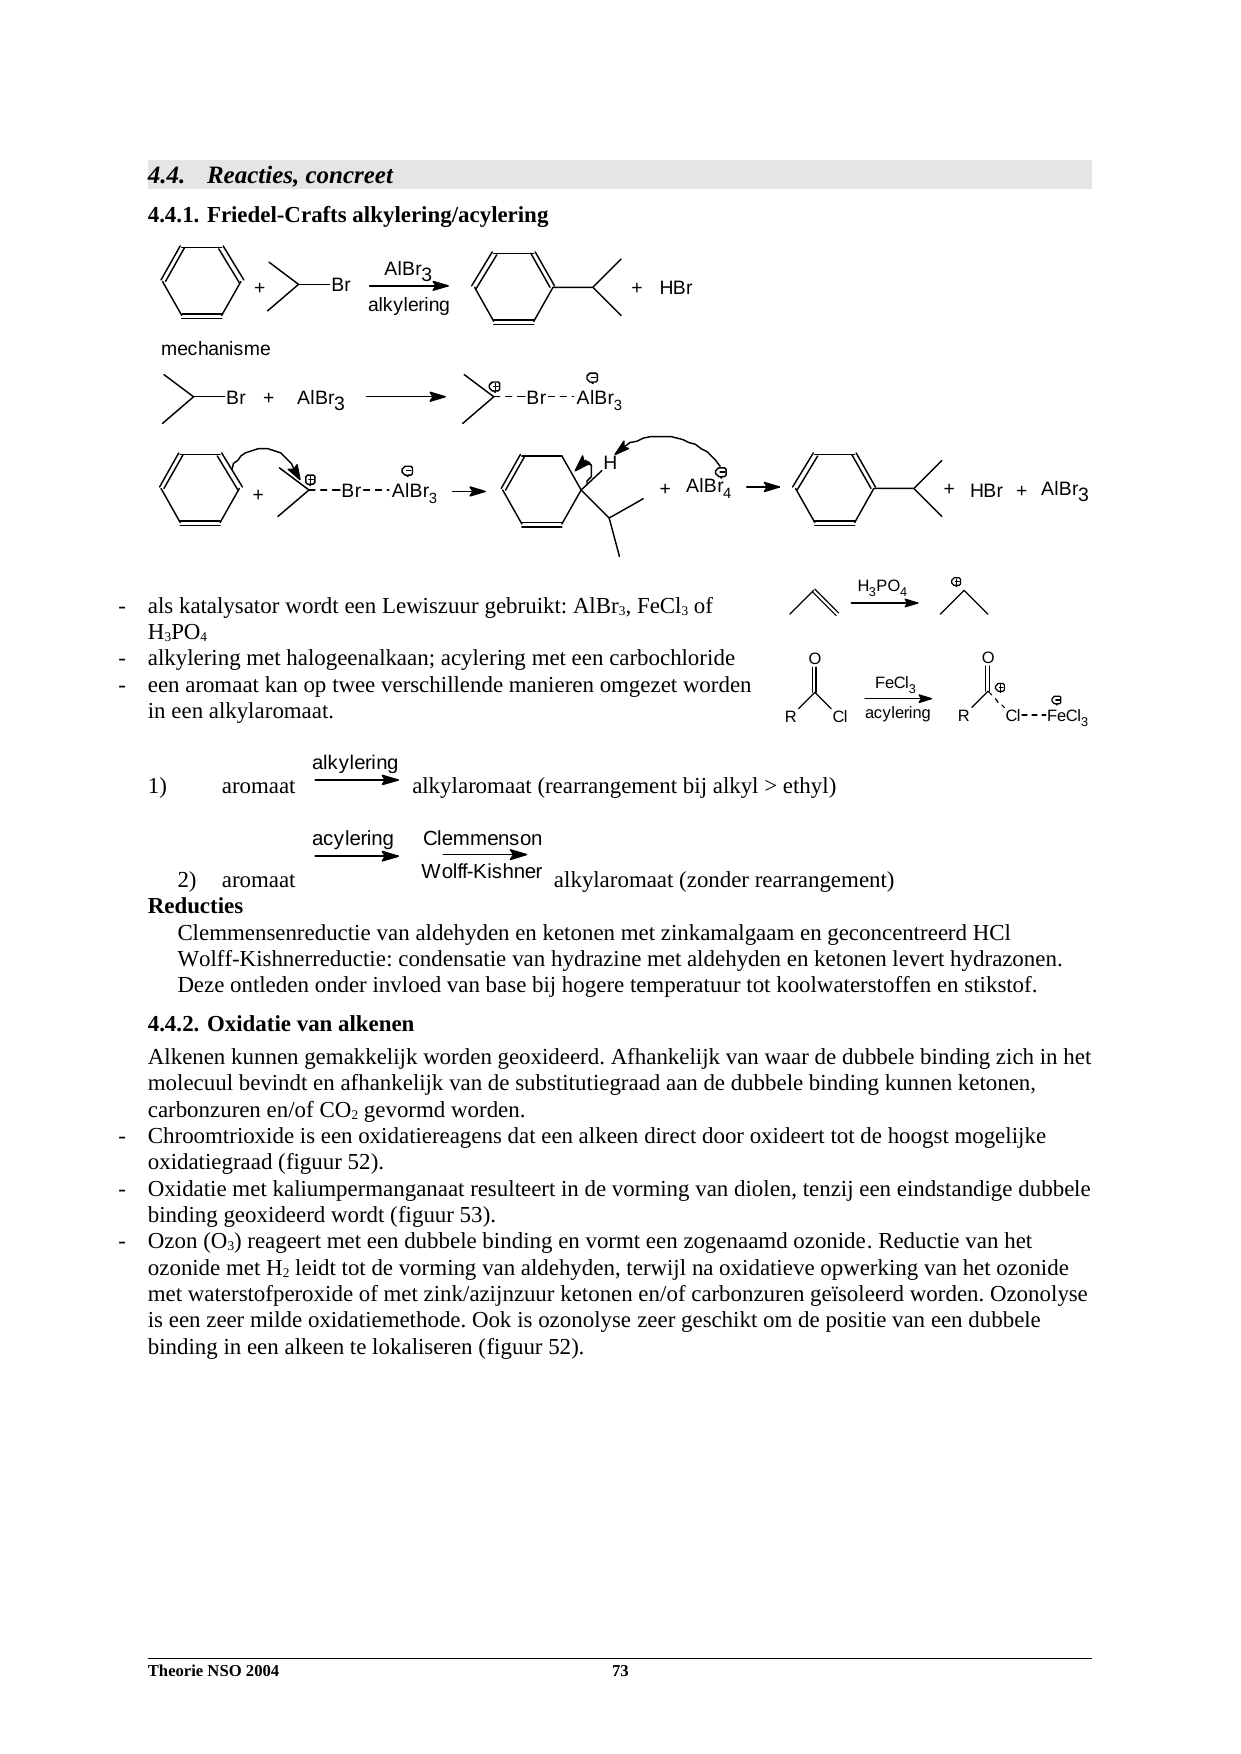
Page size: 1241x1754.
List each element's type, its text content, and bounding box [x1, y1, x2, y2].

text 1) aromaat alkylaromaat (rearrangement bij alkyl > ethyl) [148, 750, 1092, 798]
subtitle Reacties, concreet [148, 160, 1092, 189]
text 2) aromaat alkylaromaat (zonder rearrangement) [177, 825, 1092, 892]
subtitle Oxidatie van alkenen [148, 1010, 1092, 1037]
text Wolff-Kishnerreductie: condensatie van hydrazine met aldehyden en ketonen levert hydrazonen. Deze ontleden onder invloed van base bij hogere temperatuur tot koolwaterstoffen en stikstof. [177, 945, 1092, 998]
list als katalysator wordt een Lewiszuur gebruikt: AlBr3, FeCl3 of H3PO4 [118, 592, 1092, 644]
subtitle Friedel-Crafts alkylering/acylering [148, 201, 1092, 228]
list een aromaat kan op twee verschillende manieren omgezet worden in een alkylaromaat. [118, 671, 1092, 723]
text Reducties [148, 892, 1092, 919]
list alkylering met halogeenalkaan; acylering met een carbochloride [118, 644, 1092, 671]
text Alkenen kunnen gemakkelijk worden geoxideerd. Afhankelijk van waar de dubbele binding zich in het molecuul bevindt en afhankelijk van de substitutiegraad aan de dubbele binding kunnen ketonen, carbonzuren en/of CO2 gevormd worden. [148, 1043, 1092, 1122]
text Clemmensenreductie van aldehyden en ketonen met zinkamalgaam en geconcentreerd HCl [177, 919, 1092, 945]
